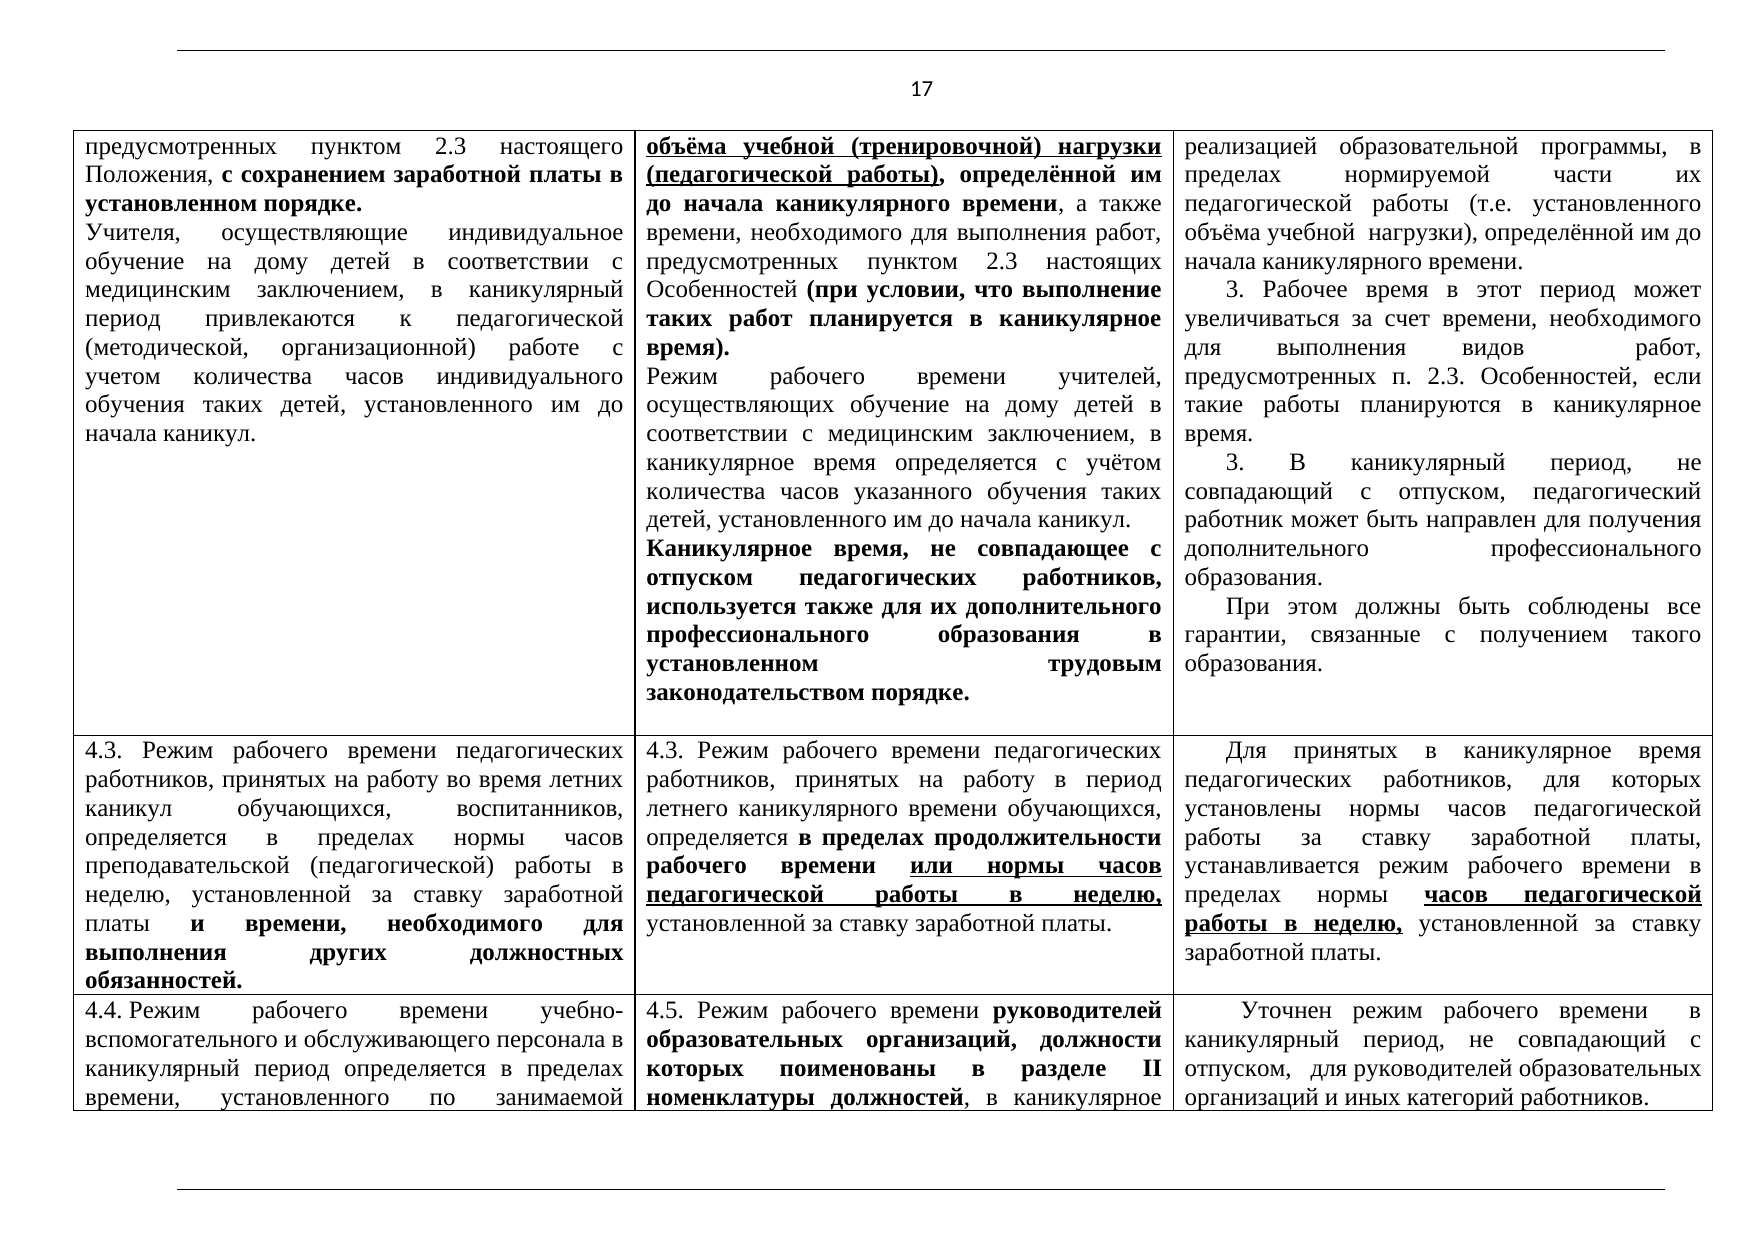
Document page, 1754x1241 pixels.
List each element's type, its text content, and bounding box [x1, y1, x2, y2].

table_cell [74, 995, 634, 1110]
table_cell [74, 131, 634, 734]
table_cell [1174, 995, 1712, 1110]
table_cell 4.3. Режим рабочего времени педагогических работников, принятых на работу в период летнего каникулярного времени обучающихся, определяется в пределах продолжительности рабочего времени или нормы часов педагогической работы в неделю, установленной за ставку заработной платы. [636, 736, 1173, 994]
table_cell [636, 995, 1173, 1110]
table_cell 4.3. Режим рабочего времени педагогических работников, принятых на работу во время летних каникул обучающихся, воспитанников, определяется в пределах нормы часов преподавательской (педагогической) работы в неделю, установленной за ставку заработной платы и времени, необходимого для выполнения других должностных обязанностей. [74, 736, 634, 994]
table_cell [1174, 131, 1712, 734]
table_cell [636, 131, 1173, 734]
table_cell Для принятых в каникулярное время педагогических работников, для которых установлены нормы часов педагогической работы за ставку заработной платы, устанавливается режим рабочего времени в пределах нормы часов педагогической работы в неделю, установленной за ставку заработной платы. [1174, 736, 1712, 994]
